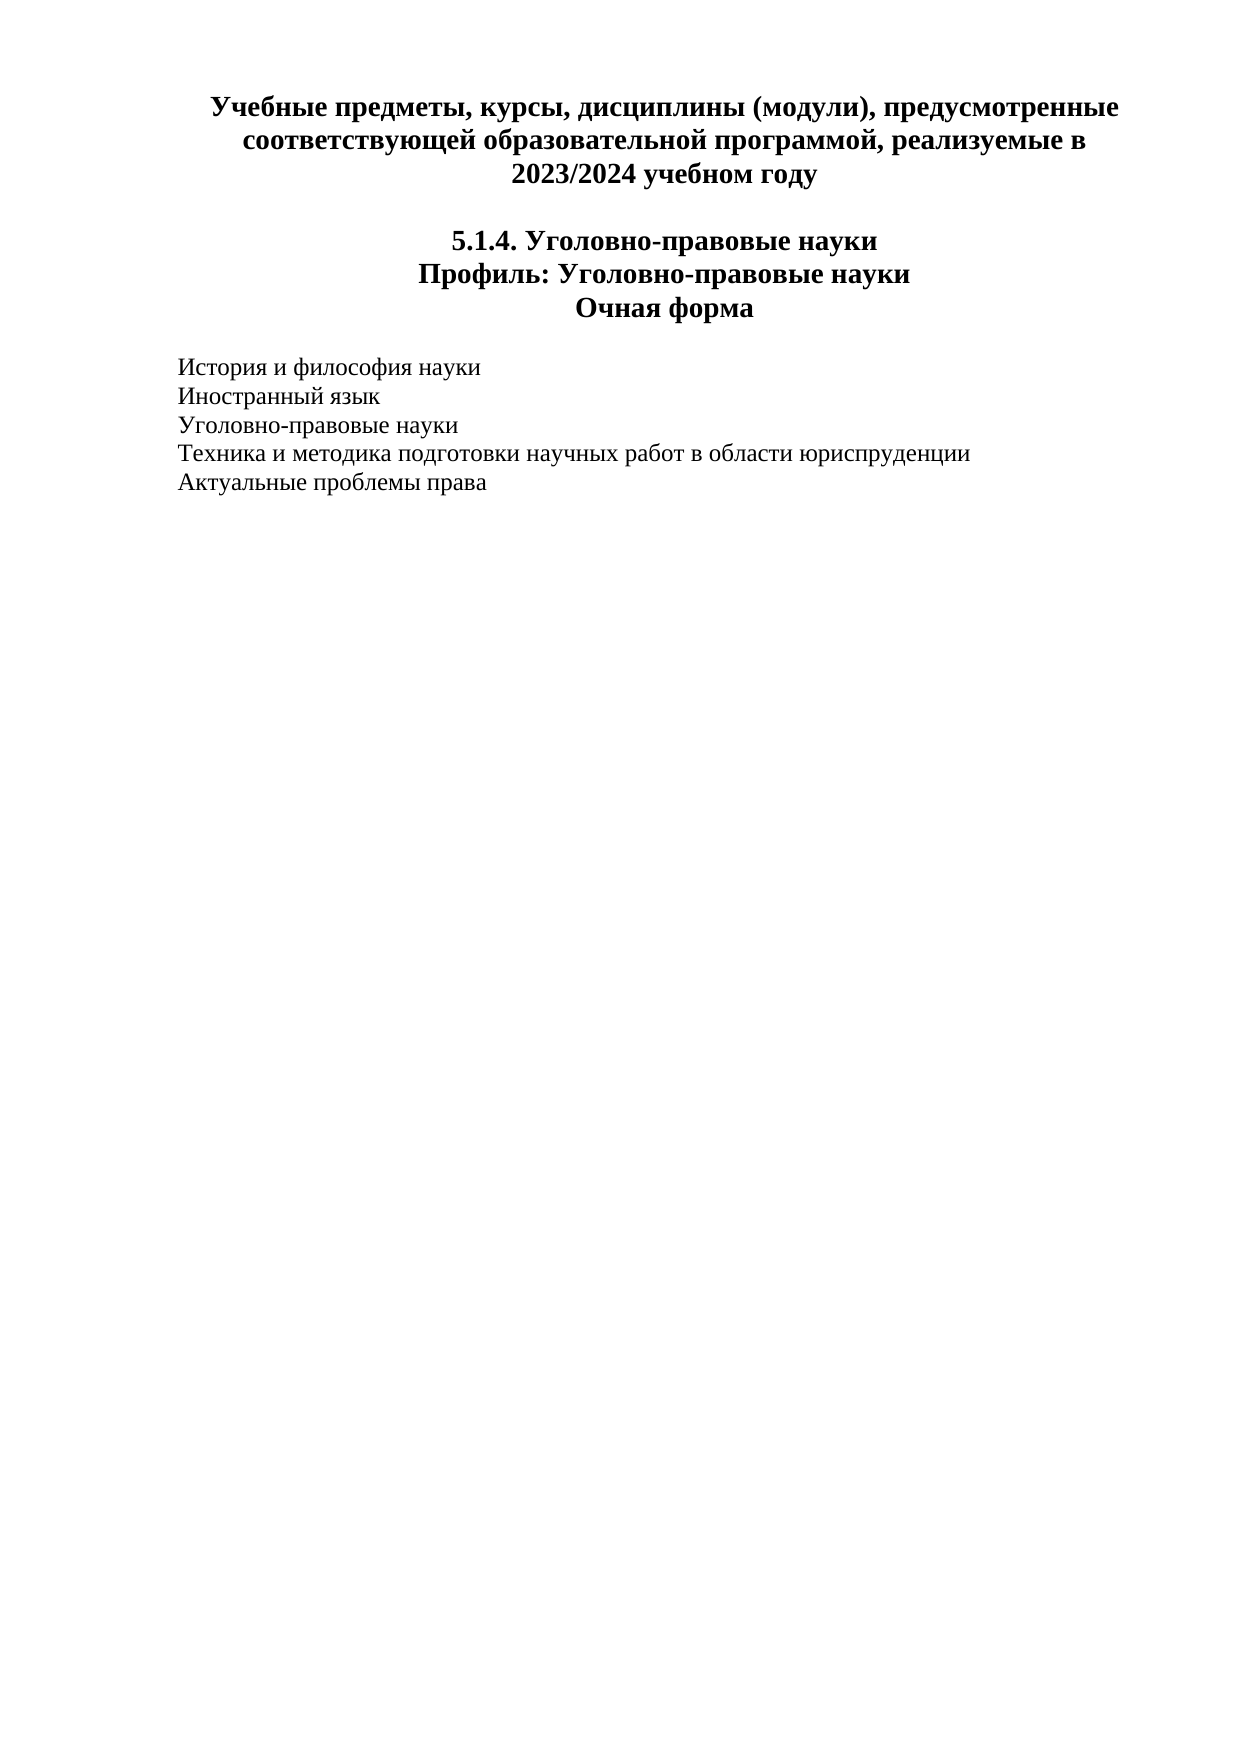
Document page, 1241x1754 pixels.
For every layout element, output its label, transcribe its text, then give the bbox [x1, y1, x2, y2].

text Профиль: Уголовно-правовые науки [177, 256, 1152, 290]
text Техника и методика подготовки научных работ в области юриспруденции [177, 438, 1152, 467]
text Уголовно-правовые науки [177, 410, 1152, 438]
text Очная форма [177, 290, 1152, 323]
text 5.1.4. Уголовно-правовые науки [177, 223, 1152, 256]
text Актуальные проблемы права [177, 467, 1152, 496]
text Иностранный язык [177, 381, 1152, 410]
text История и философия науки [177, 352, 1152, 381]
text Учебные предметы, курсы, дисциплины (модули), предусмотренные соответствующей образовательной программой, реализуемые в 2023/2024 учебном году [177, 89, 1152, 189]
